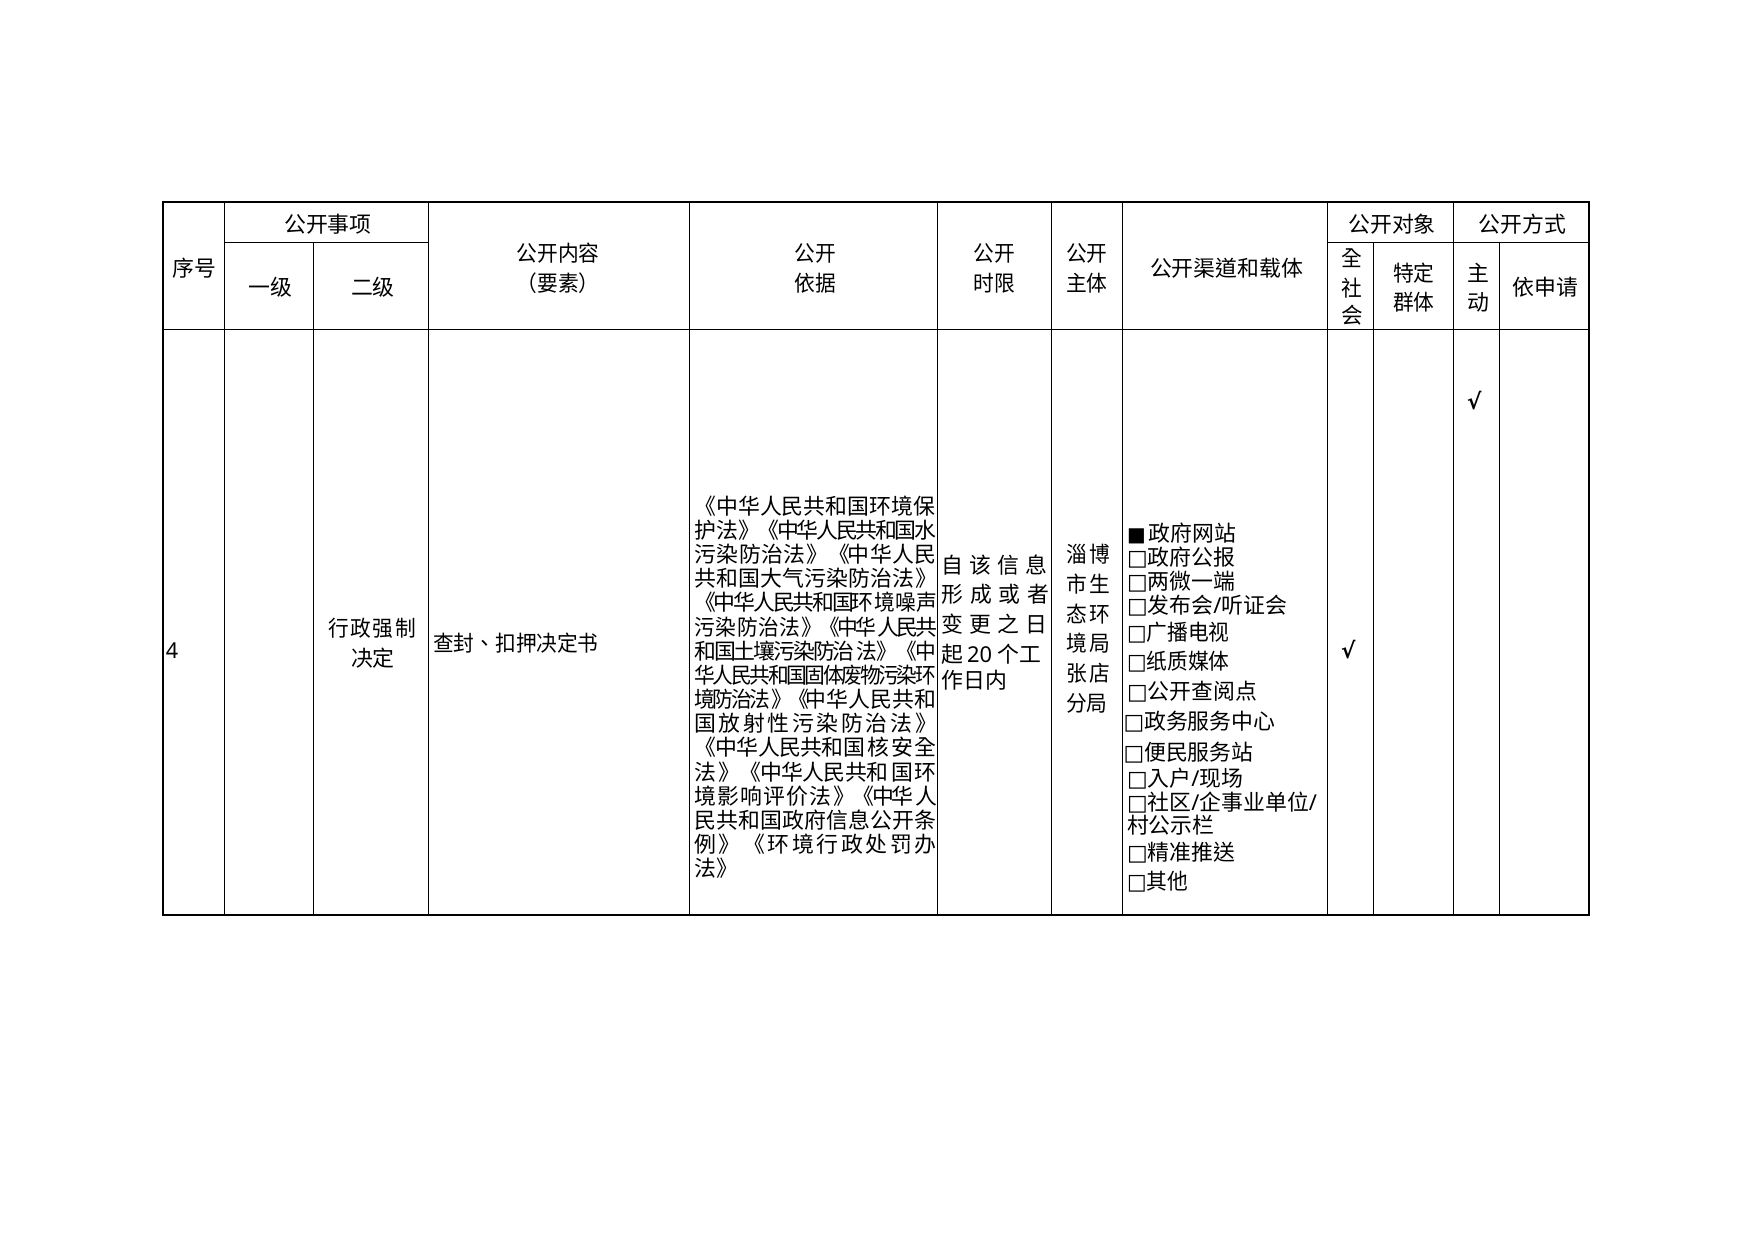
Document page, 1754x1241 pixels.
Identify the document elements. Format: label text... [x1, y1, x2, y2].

table_header 公开依据 [690, 203, 937, 329]
table_header 公开事项 [225, 203, 428, 242]
table_cell 行政强制决定 [314, 330, 428, 913]
table_cell 自 该 信 息形 成 或 者变 更 之 日起 20 个工 作日内 [938, 330, 1051, 913]
table_cell 主动 [1454, 243, 1499, 329]
table_cell [225, 330, 313, 913]
table_header 公开渠道和载体 [1123, 203, 1327, 329]
table_header 公开方式 [1454, 203, 1588, 242]
table_cell 二级 [314, 243, 428, 329]
table_cell 淄博市生态环境局张店分局 [1052, 330, 1122, 913]
table_cell 全社 会 [1328, 243, 1373, 329]
table_header 公开主体 [1052, 203, 1122, 329]
table_cell 查封、扣押决定书 [429, 330, 689, 913]
table_cell 特定群体 [1374, 243, 1453, 329]
table_cell [1374, 330, 1453, 913]
table_header 序号 [164, 203, 224, 329]
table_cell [1123, 330, 1327, 913]
table_cell 4 [164, 330, 224, 913]
table_header 公开内容 （要素） [429, 203, 689, 329]
table_header 公开对象 [1328, 203, 1453, 242]
table_cell [1500, 330, 1588, 913]
table_cell 一级 [225, 243, 313, 329]
table_cell 依申请 [1500, 243, 1588, 329]
table_cell √ [1328, 330, 1373, 913]
table_header 公开时限 [938, 203, 1051, 329]
table_cell √ [1454, 330, 1499, 913]
